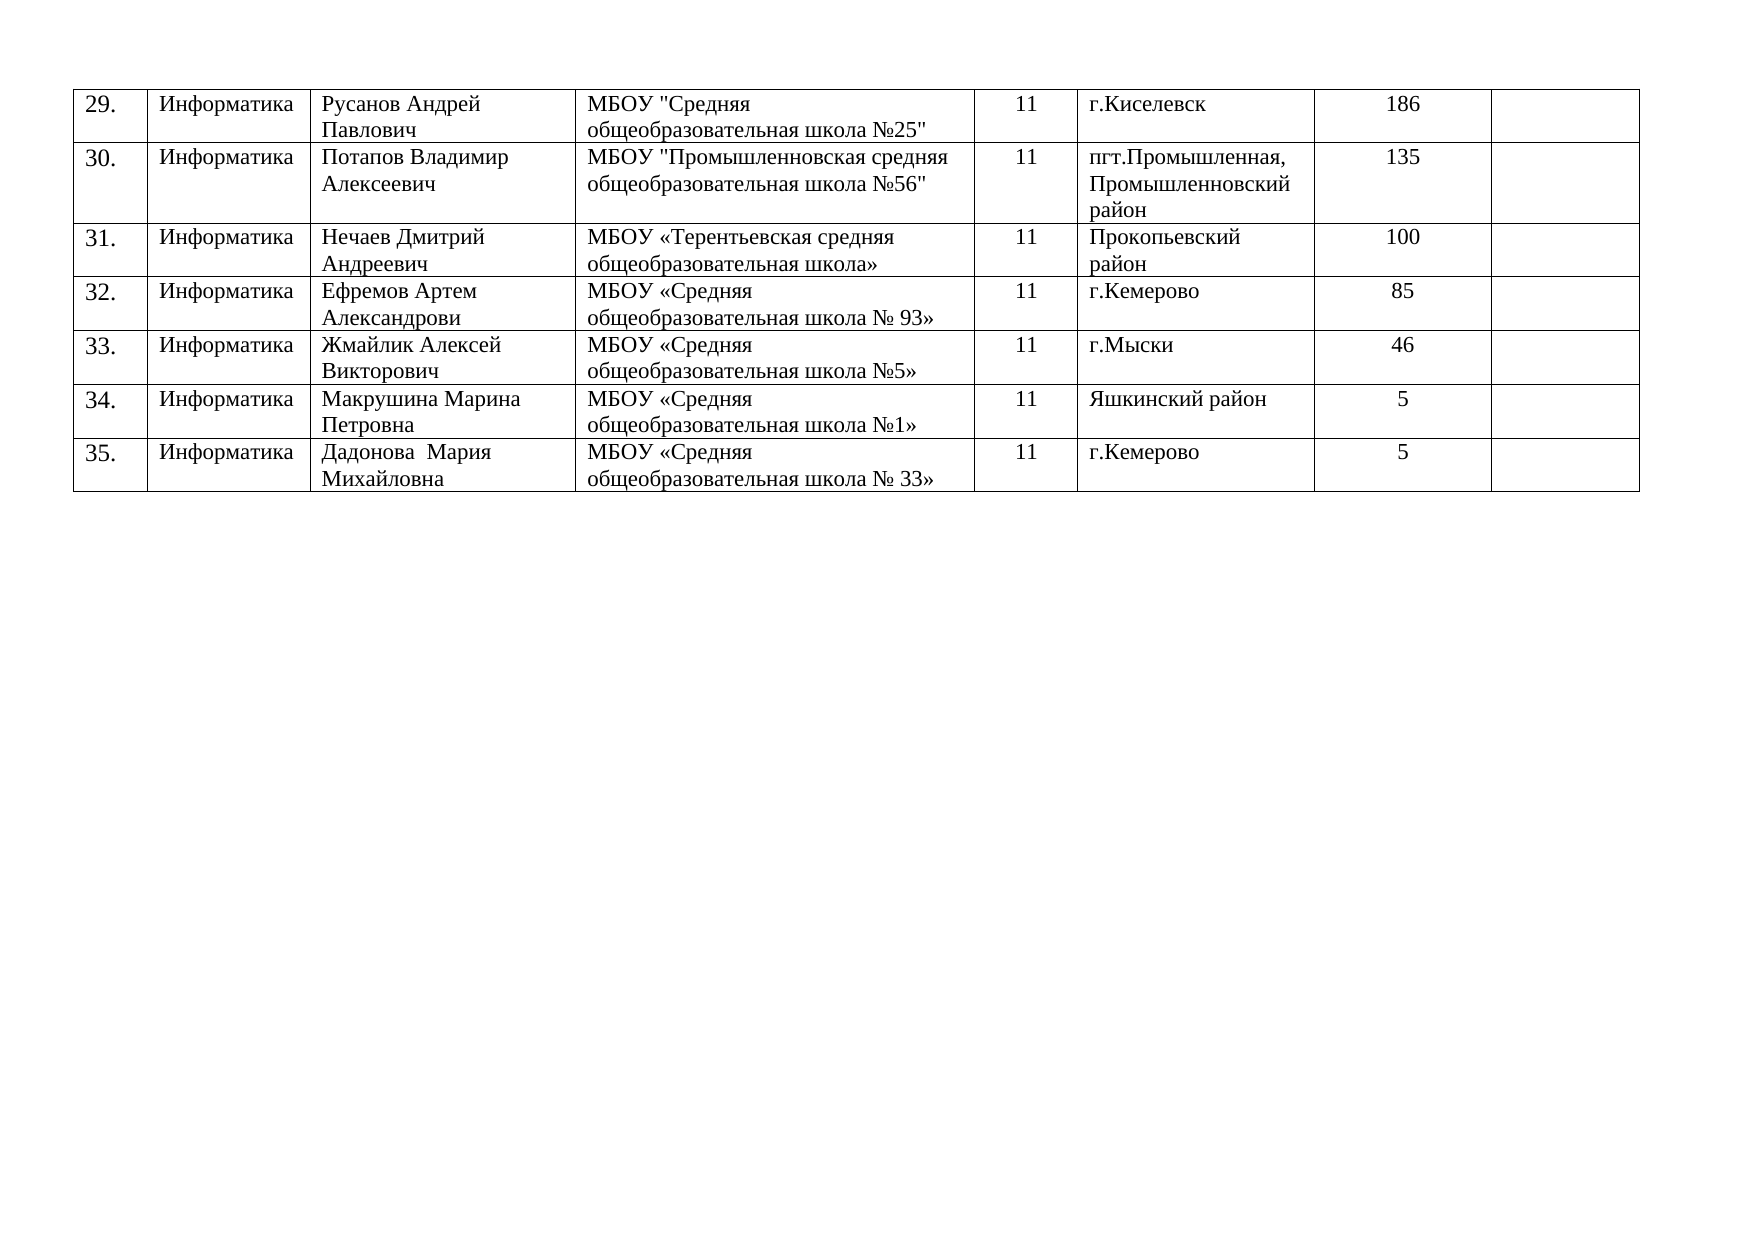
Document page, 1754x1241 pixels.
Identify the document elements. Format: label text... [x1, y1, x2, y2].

table_cell Информатика [148, 224, 310, 276]
table_cell [1492, 331, 1639, 384]
table_cell МБОУ "Промышленновская средняя общеобразовательная школа №56" [576, 143, 974, 222]
table_cell г.Мыски [1078, 331, 1314, 384]
table_cell Информатика [148, 143, 310, 222]
table_cell г.Кемерово [1078, 277, 1314, 330]
table_cell МБОУ «Средняя общеобразовательная школа № 93» [576, 277, 974, 330]
table_cell МБОУ «Терентьевская средняя общеобразовательная школа» [576, 224, 974, 276]
table_cell МБОУ "Средняя общеобразовательная школа №25" [576, 90, 974, 142]
table_cell 46 [1315, 331, 1491, 384]
table_cell Прокопьевский район [1078, 224, 1314, 276]
table_cell Информатика [148, 90, 310, 142]
table_cell пгт.Промышленная, Промышленновский район [1078, 143, 1314, 222]
table_cell г.Кемерово [1078, 439, 1314, 491]
table_cell [1492, 277, 1639, 330]
table_cell Информатика [148, 385, 310, 437]
table_cell [1492, 385, 1639, 437]
table_cell 100 [1315, 224, 1491, 276]
table_cell 11 [975, 439, 1077, 491]
table_cell [1492, 439, 1639, 491]
table_cell Информатика [148, 331, 310, 384]
table_cell МБОУ «Средняя общеобразовательная школа №5» [576, 331, 974, 384]
table_cell [1492, 90, 1639, 142]
table_cell [74, 385, 147, 437]
table_cell г.Киселевск [1078, 90, 1314, 142]
table_cell Русанов Андрей Павлович [311, 90, 575, 142]
table_cell 5 [1315, 439, 1491, 491]
table_cell 85 [1315, 277, 1491, 330]
table_cell [1492, 143, 1639, 222]
table_cell Дадонова Мария Михайловна [311, 439, 575, 491]
table_cell Информатика [148, 277, 310, 330]
table_cell Ефремов Артем Александрови [311, 277, 575, 330]
table_cell МБОУ «Средняя общеобразовательная школа №1» [576, 385, 974, 437]
table_cell 186 [1315, 90, 1491, 142]
table_cell МБОУ «Средняя общеобразовательная школа № 33» [576, 439, 974, 491]
table_cell [74, 439, 147, 491]
table_cell 11 [975, 277, 1077, 330]
table_cell Нечаев Дмитрий Андреевич [311, 224, 575, 276]
table_cell [74, 277, 147, 330]
table_cell Информатика [148, 439, 310, 491]
table_cell Потапов Владимир Алексеевич [311, 143, 575, 222]
table_cell [74, 143, 147, 222]
table_cell [74, 331, 147, 384]
table_cell 11 [975, 385, 1077, 437]
table_cell [74, 90, 147, 142]
table_cell 11 [975, 331, 1077, 384]
table_cell 11 [975, 90, 1077, 142]
table_cell 11 [975, 224, 1077, 276]
table_cell Яшкинский район [1078, 385, 1314, 437]
table_cell [1492, 224, 1639, 276]
table_cell Макрушина Марина Петровна [311, 385, 575, 437]
table_cell 135 [1315, 143, 1491, 222]
table_cell 5 [1315, 385, 1491, 437]
table_cell Жмайлик Алексей Викторович [311, 331, 575, 384]
table_cell 11 [975, 143, 1077, 222]
table_cell [74, 224, 147, 276]
